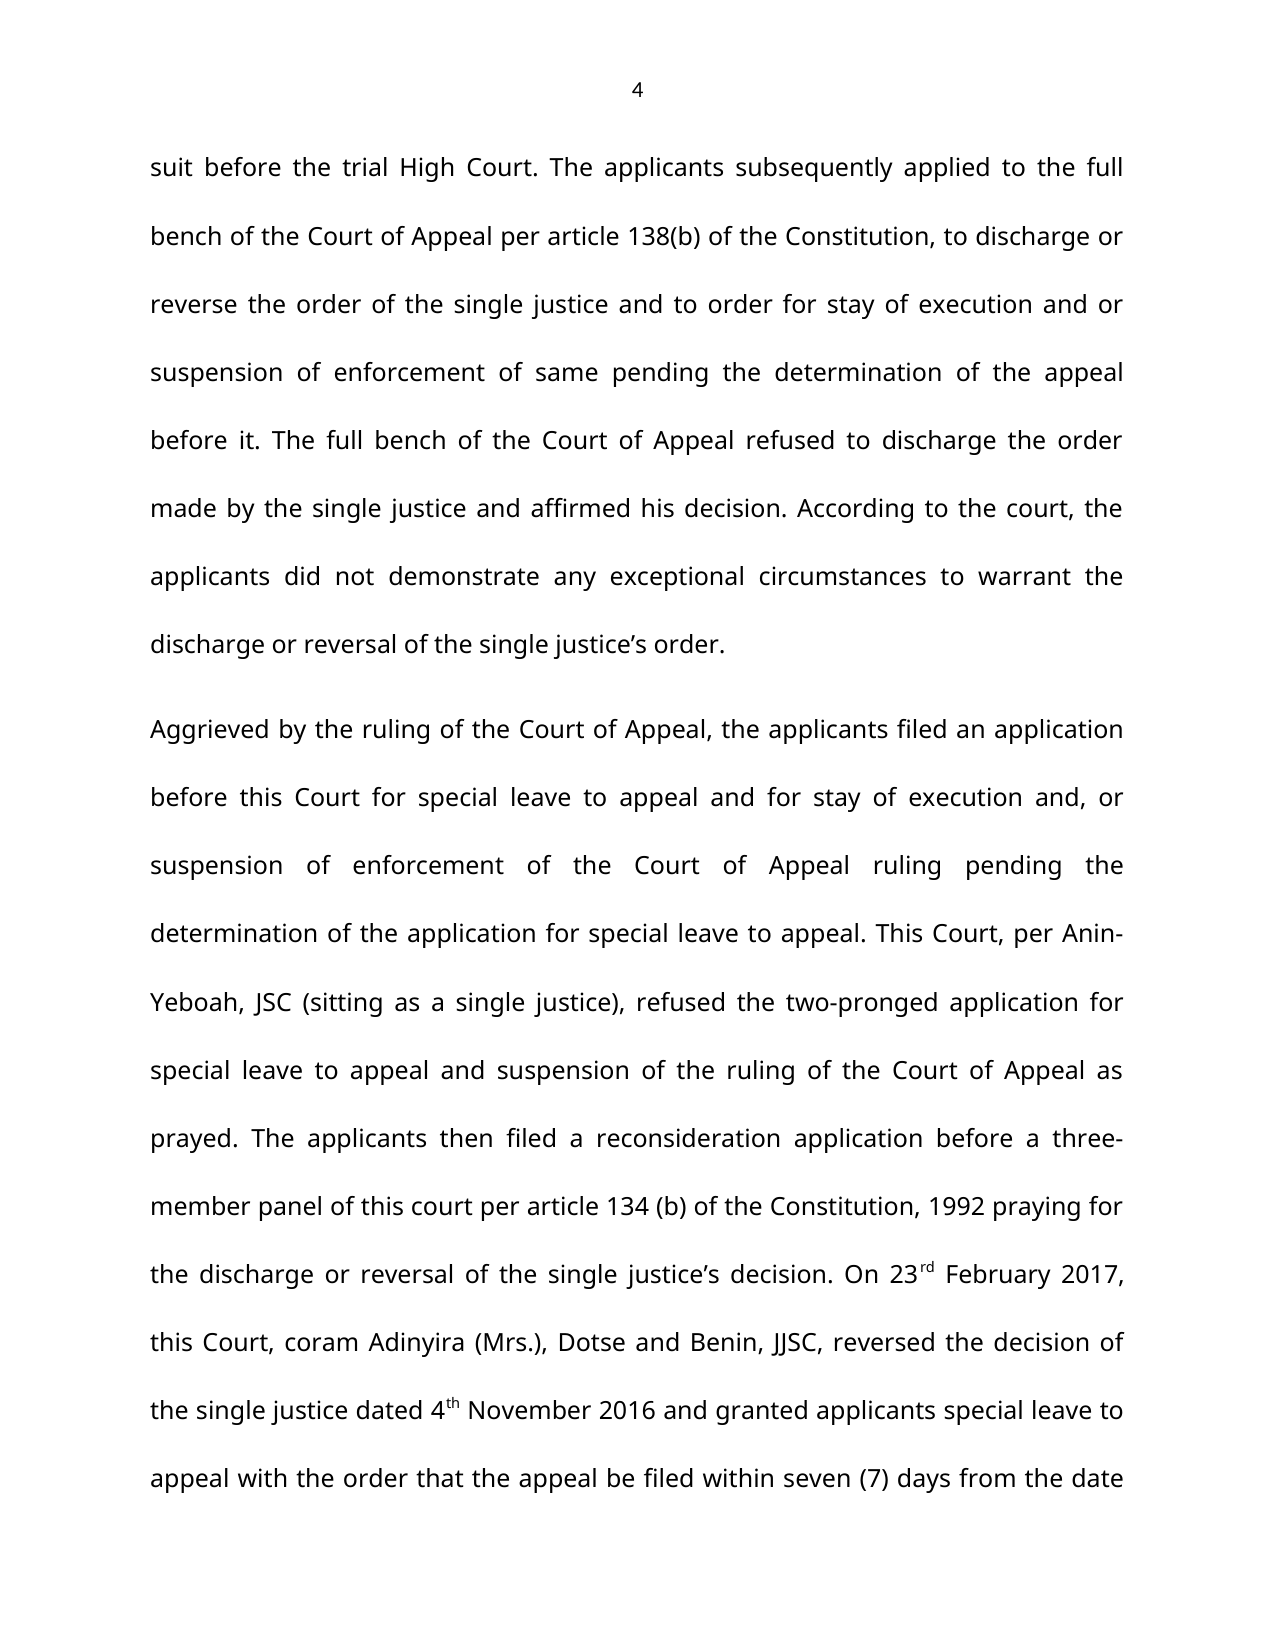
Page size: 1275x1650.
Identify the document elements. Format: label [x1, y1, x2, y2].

text [150, 150, 1125, 661]
text [150, 712, 1125, 1495]
